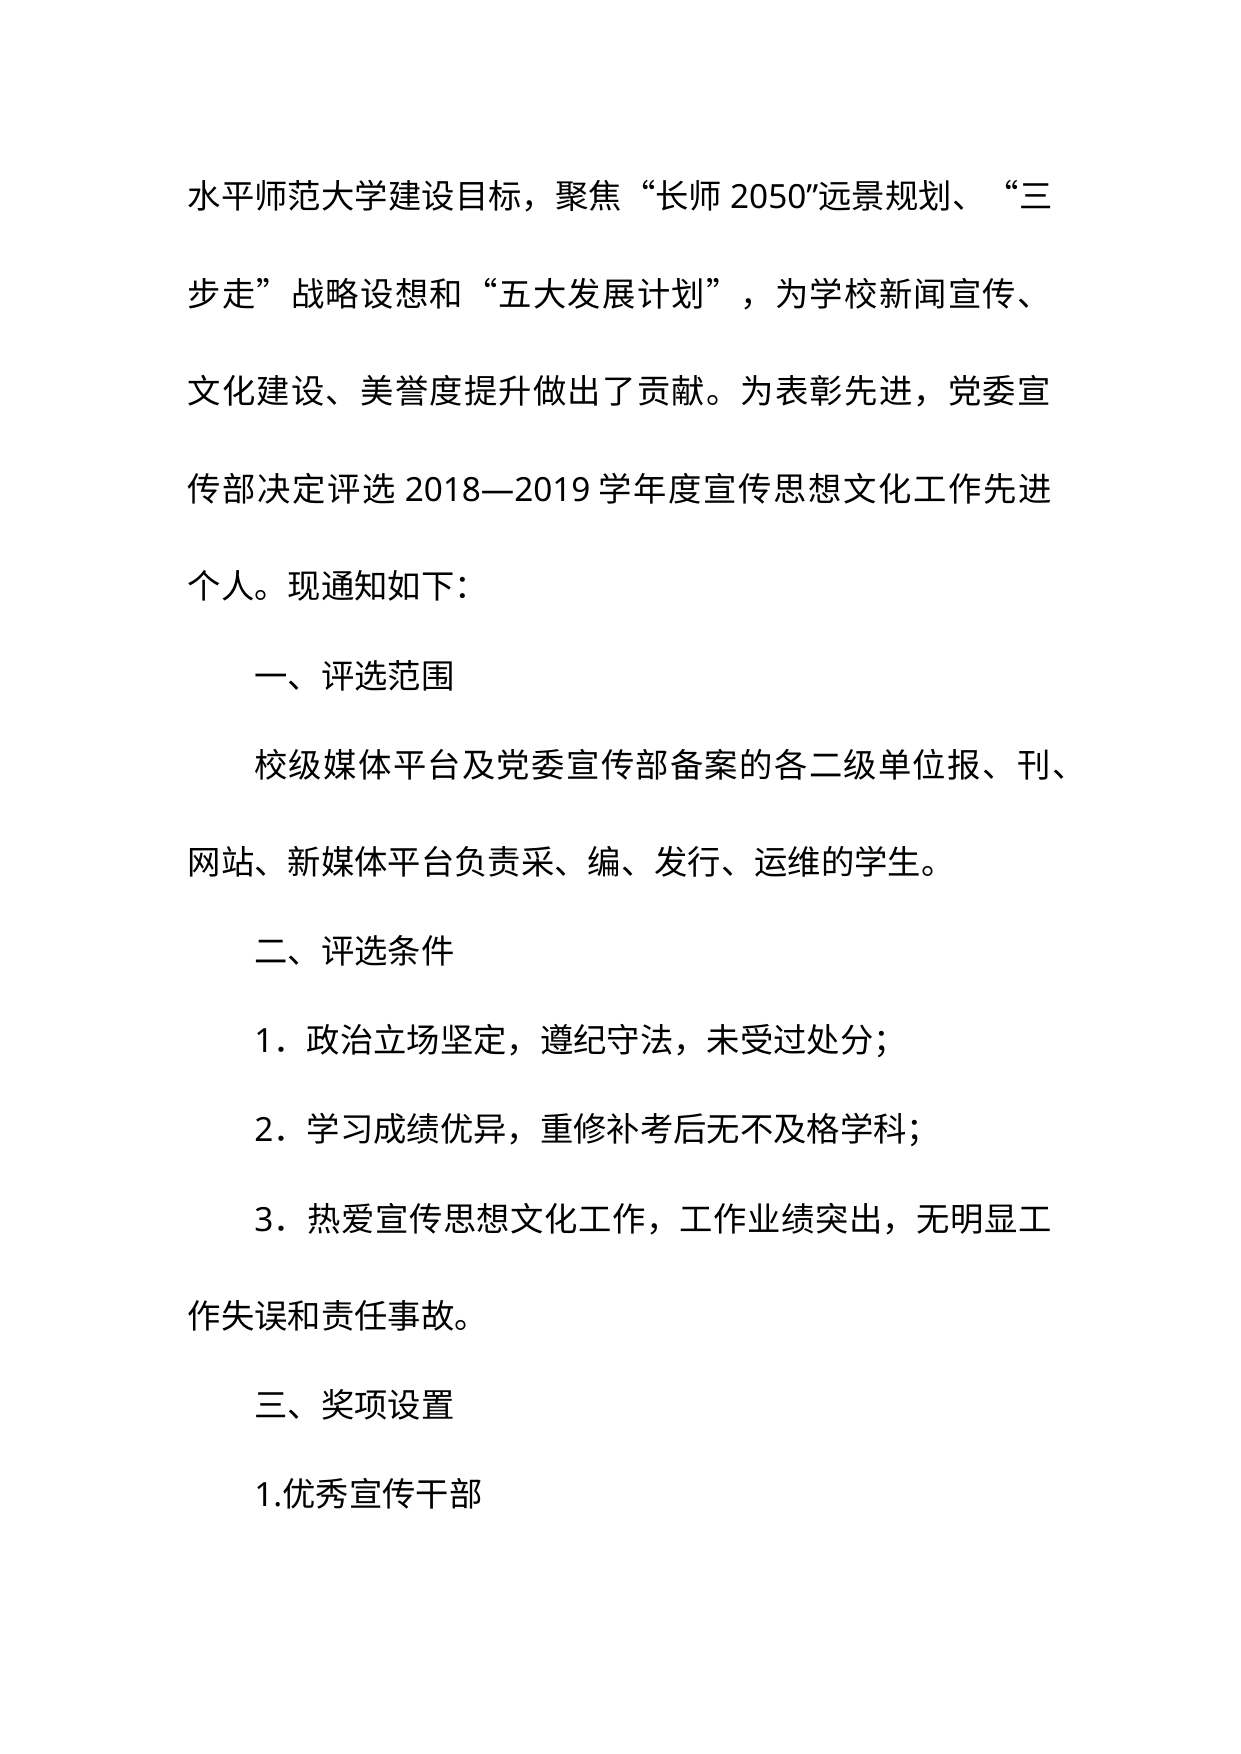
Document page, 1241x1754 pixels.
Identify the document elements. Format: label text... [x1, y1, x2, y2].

text 1．政治立场坚定，遵纪守法，未受过处分； [187, 1006, 1053, 1071]
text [187, 162, 1053, 617]
text 三、奖项设置 [187, 1371, 1053, 1436]
text 校级媒体平台及党委宣传部备案的各二级单位报、刊、网站、新媒体平台负责采、编、发行、运维的学生。 [187, 730, 1053, 893]
text 3．热爱宣传思想文化工作，工作业绩突出，无明显工作失误和责任事故。 [187, 1184, 1053, 1347]
text 2．学习成绩优异，重修补考后无不及格学科； [187, 1095, 1053, 1160]
text 1.优秀宣传干部 [187, 1460, 1053, 1525]
text 一、评选范围 [187, 641, 1053, 706]
text 二、评选条件 [187, 917, 1053, 982]
